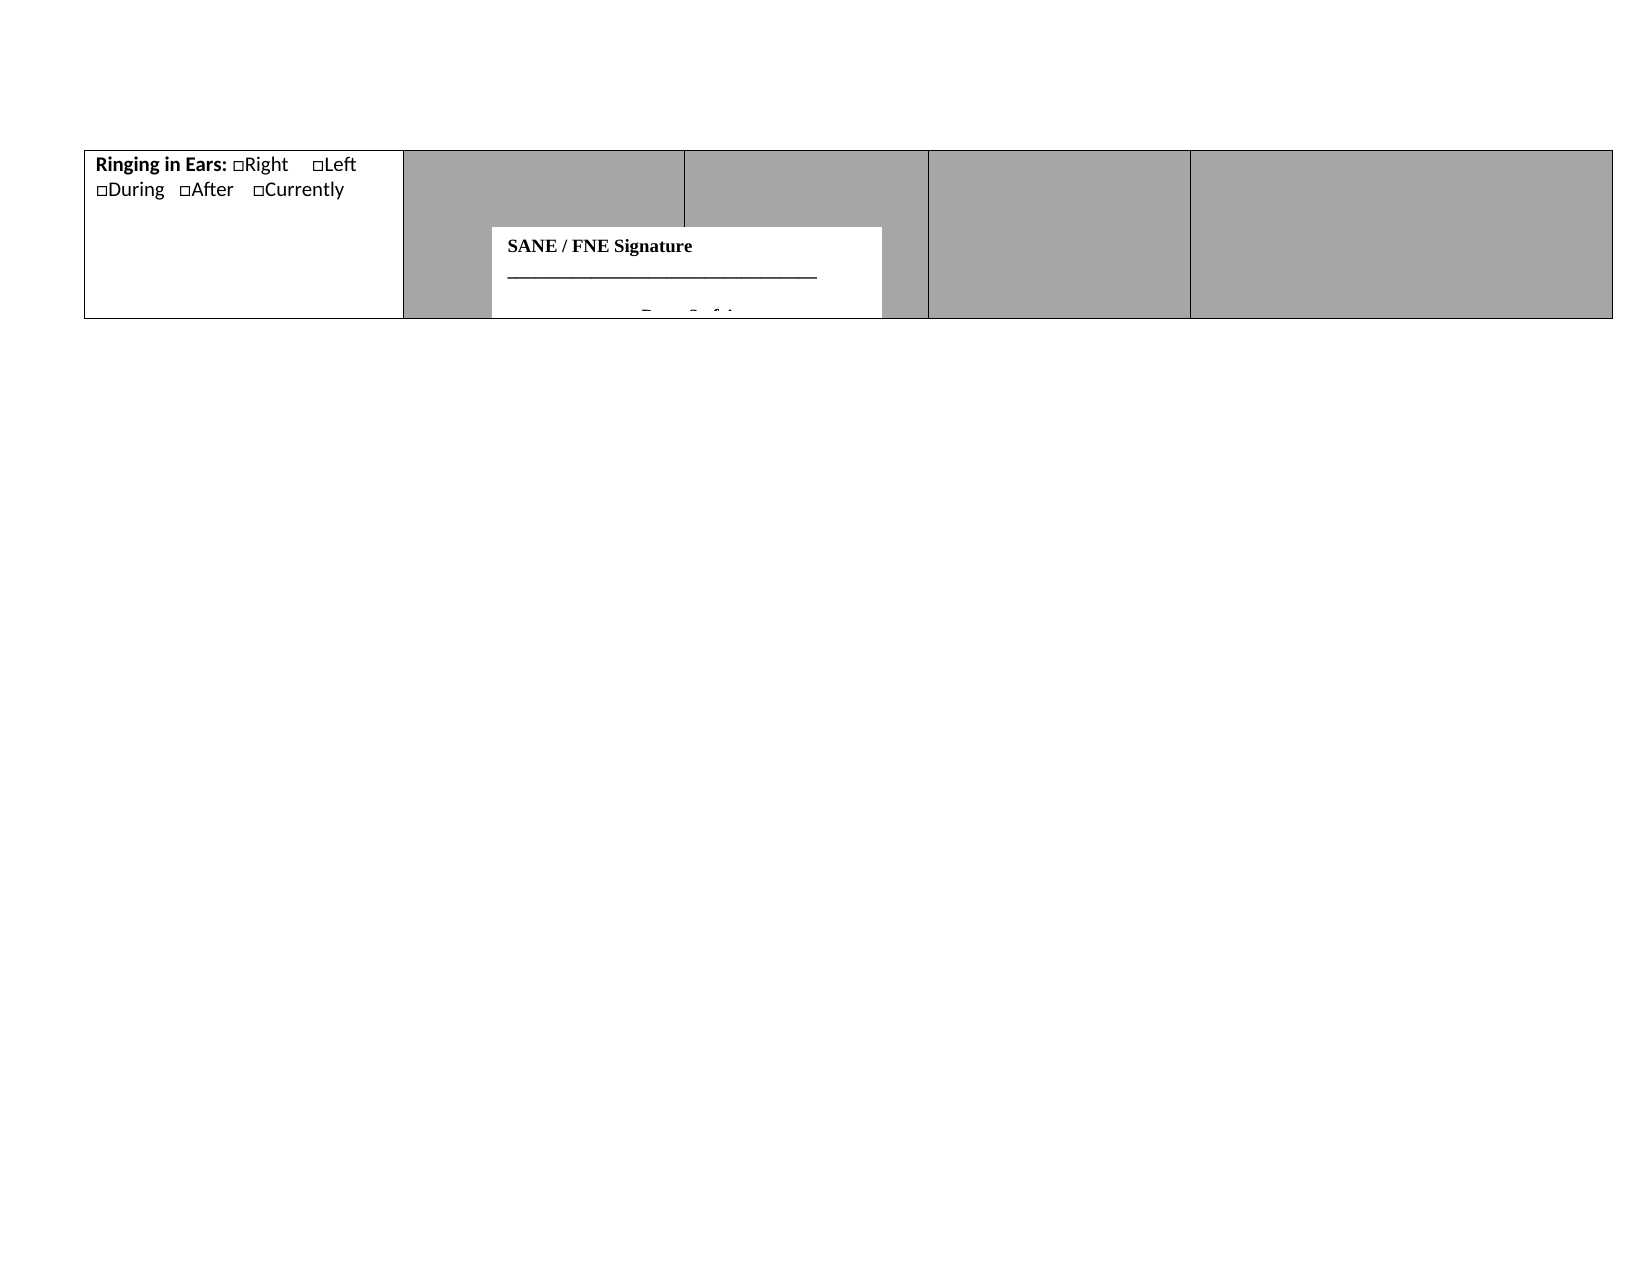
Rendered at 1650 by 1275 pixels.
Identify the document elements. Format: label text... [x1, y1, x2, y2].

table_cell [685, 151, 928, 318]
table_cell [1191, 151, 1612, 318]
table_cell [404, 151, 684, 318]
table_cell Ringing in Ears: □Right □Left □During □After □Currently [85, 151, 403, 318]
table_cell [929, 151, 1190, 318]
